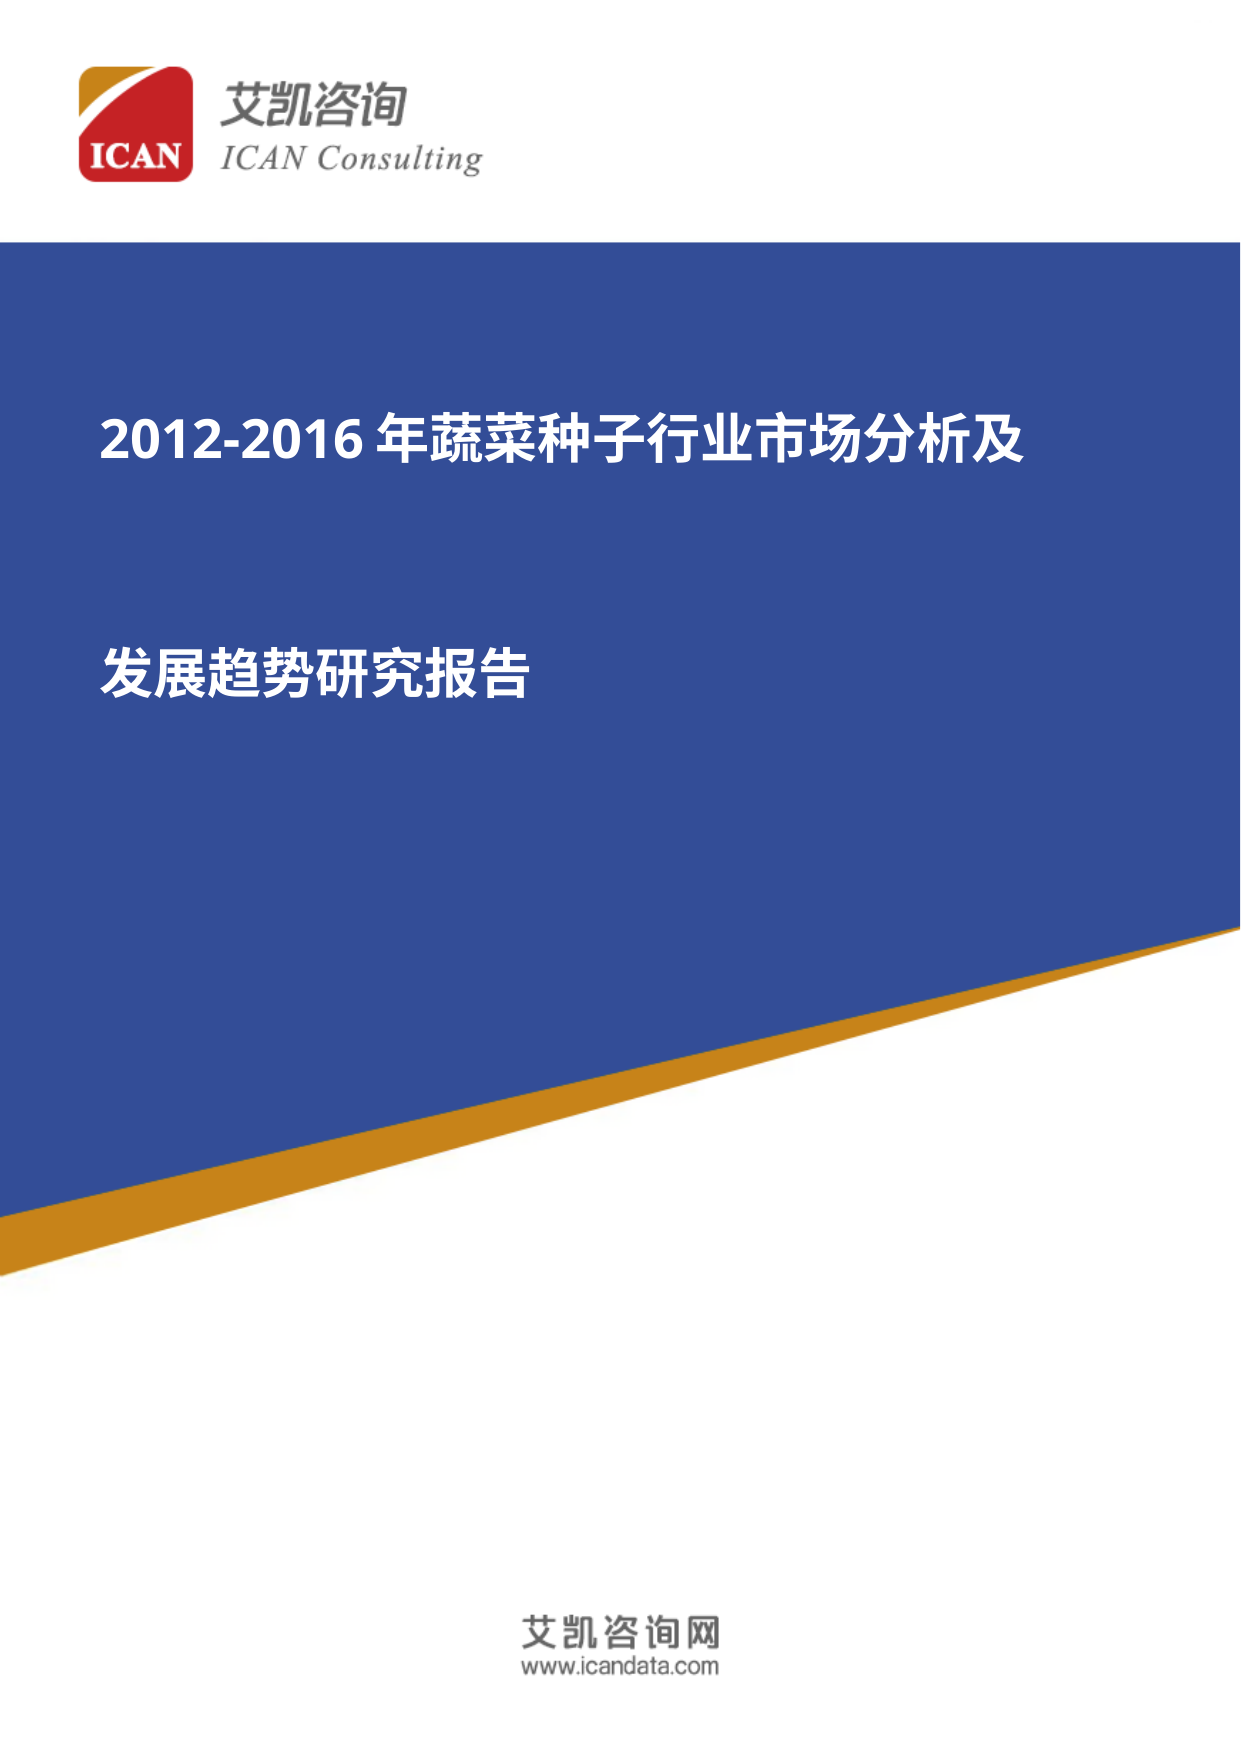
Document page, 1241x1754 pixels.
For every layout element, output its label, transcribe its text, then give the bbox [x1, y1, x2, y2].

picture [0, 5, 1241, 1754]
subtitle 2012-2016年蔬菜种子行业市场分析及发展趋势研究报告 [99, 386, 1053, 718]
